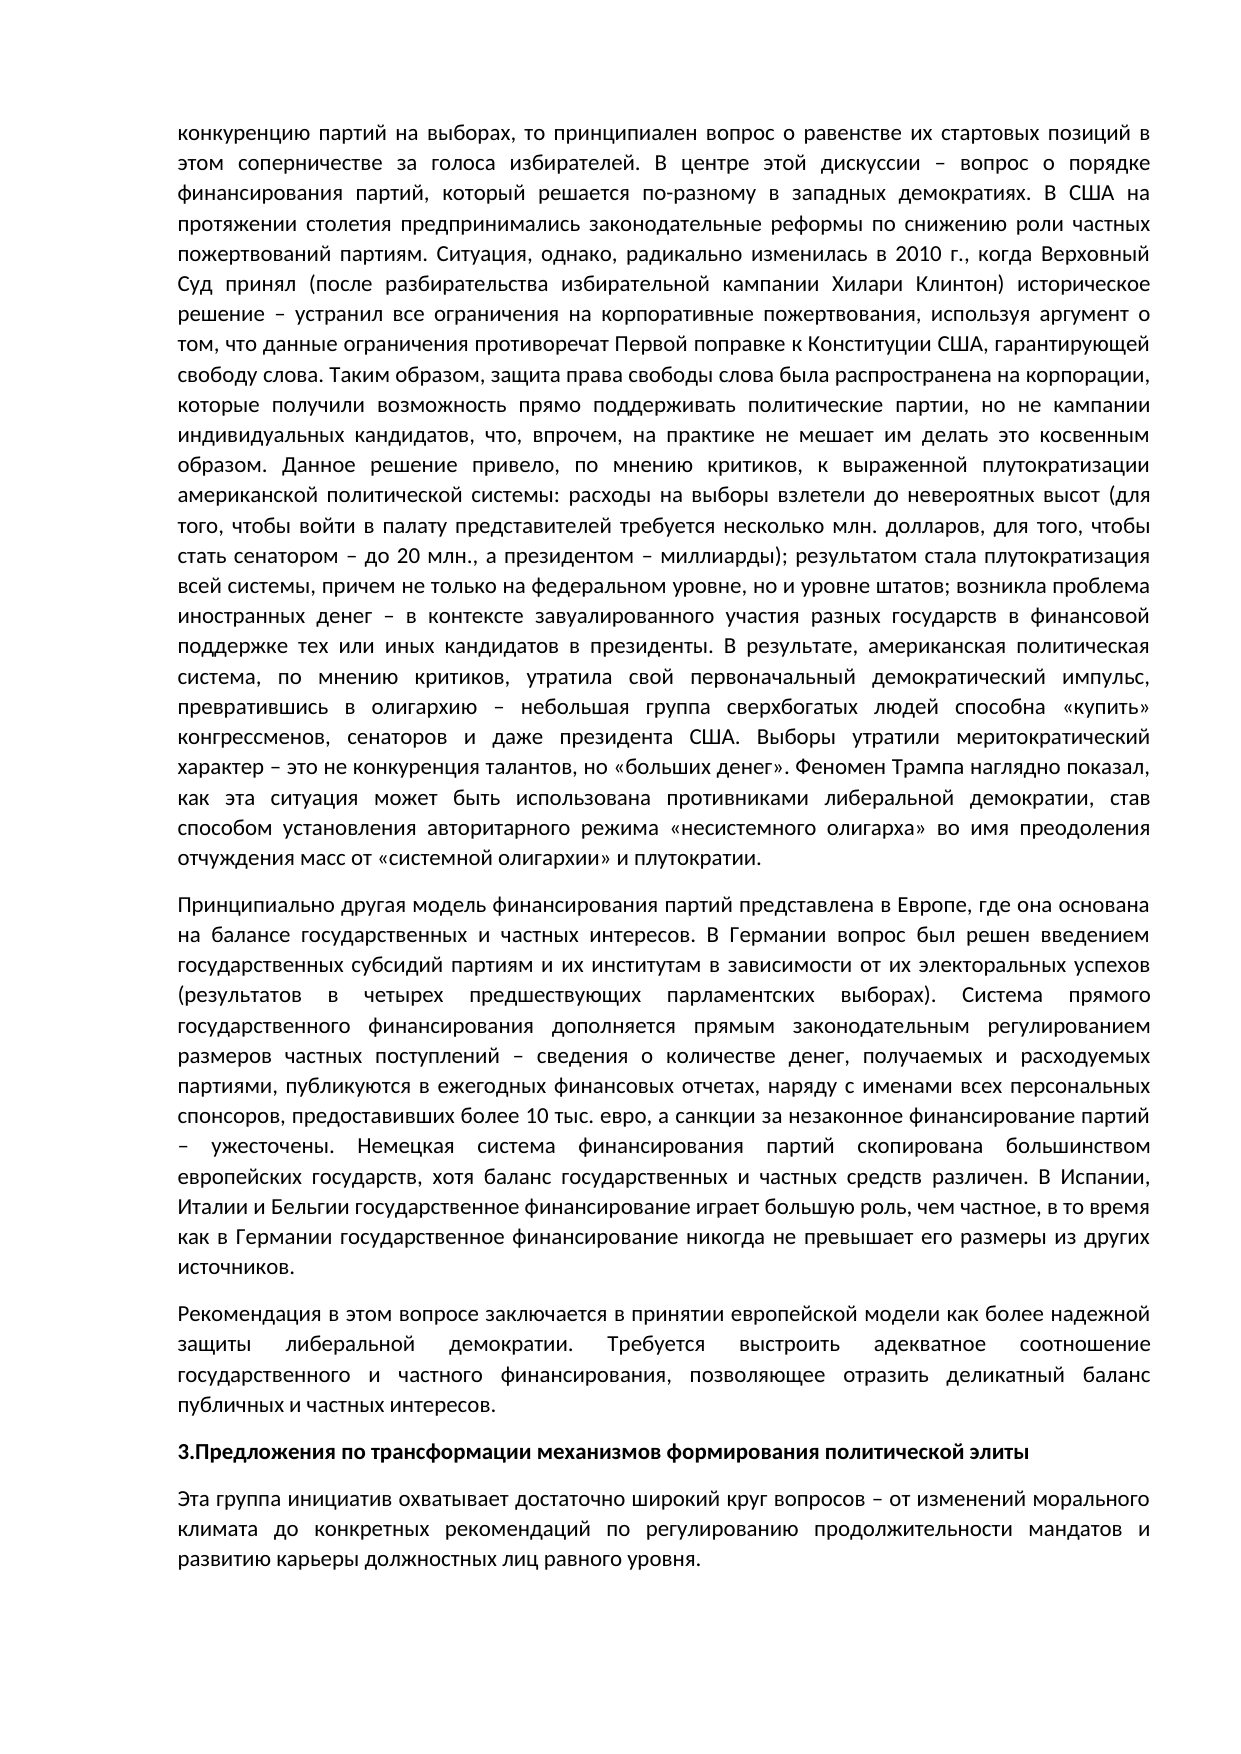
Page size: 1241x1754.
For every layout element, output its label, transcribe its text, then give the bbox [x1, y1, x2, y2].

text Рекомендация в этом вопросе заключается в принятии европейской модели как более надежной защиты либеральной демократии. Требуется выстроить адекватное соотношение государственного и частного финансирования, позволяющее отразить деликатный баланс публичных и частных интересов. [177, 1299, 1152, 1418]
text 3.Предложения по трансформации механизмов формирования политической элиты [177, 1437, 1152, 1465]
text Принципиально другая модель финансирования партий представлена в Европе, где она основана на балансе государственных и частных интересов. В Германии вопрос был решен введением государственных субсидий партиям и их институтам в зависимости от их электоральных успехов (результатов в четырех предшествующих парламентских выборах). Система прямого государственного финансирования дополняется прямым законодательным регулированием размеров частных поступлений – сведения о количестве денег, получаемых и расходуемых партиями, публикуются в ежегодных финансовых отчетах, наряду с именами всех персональных спонсоров, предоставивших более 10 тыс. евро, а санкции за незаконное финансирование партий – ужесточены. Немецкая система финансирования партий скопирована большинством европейских государств, хотя баланс государственных и частных средств различен. В Испании, Италии и Бельгии государственное финансирование играет большую роль, чем частное, в то время как в Германии государственное финансирование никогда не превышает его размеры из других источников. [177, 890, 1152, 1281]
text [177, 118, 1152, 871]
text Эта группа инициатив охватывает достаточно широкий круг вопросов – от изменений морального климата до конкретных рекомендаций по регулированию продолжительности мандатов и развитию карьеры должностных лиц равного уровня. [177, 1484, 1152, 1572]
